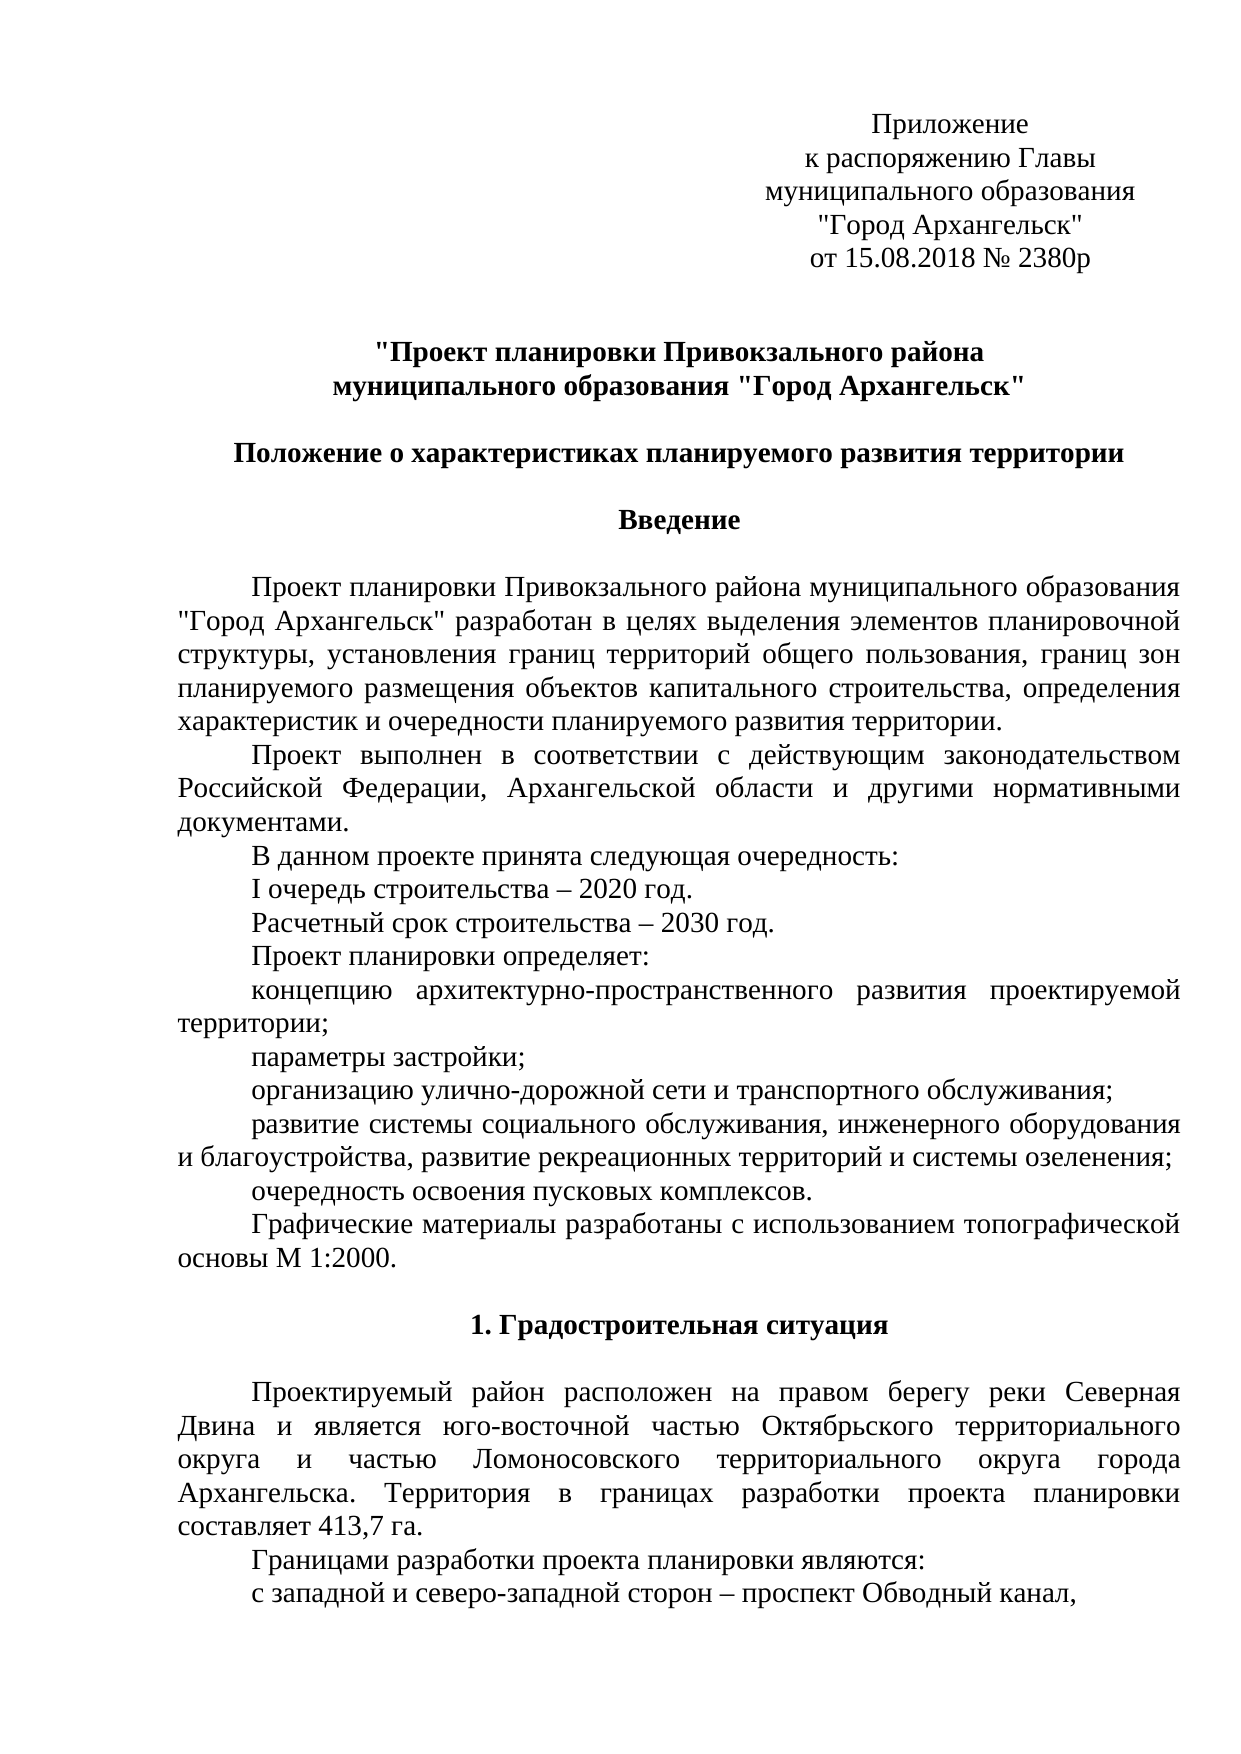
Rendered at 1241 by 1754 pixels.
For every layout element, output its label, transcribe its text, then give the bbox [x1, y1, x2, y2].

text развитие системы социального обслуживания, инженерного оборудования и благоустройства, развитие рекреационных территорий и системы озеленения; [177, 1106, 1181, 1173]
text Проект планировки Привокзального района муниципального образования "Город Архангельск" разработан в целях выделения элементов планировочной структуры, установления границ территорий общего пользования, границ зон планируемого размещения объектов капитального строительства, определения характеристик и очередности планируемого развития территории. [177, 569, 1181, 737]
text муниципального образования "Город Архангельск" [177, 368, 1181, 402]
text Проект планировки определяет: [177, 938, 1181, 972]
text Границами разработки проекта планировки являются: [177, 1542, 1181, 1576]
text Проект выполнен в соответствии с действующим законодательством Российской Федерации, Архангельской области и другими нормативными документами. [177, 737, 1181, 838]
text 1. Градостроительная ситуация [177, 1307, 1181, 1341]
text Положение о характеристиках планируемого развития территории [177, 435, 1181, 469]
text с западной и северо-западной сторон – проспект Обводный канал, [177, 1576, 1181, 1609]
text В данном проекте принята следующая очередность: [177, 838, 1181, 871]
table_header Приложение к распоряжению Главы муниципального образования "Город Архангельск" от 15.08.2018 № 2380р [738, 106, 1162, 277]
text организацию улично-дорожной сети и транспортного обслуживания; [177, 1072, 1181, 1106]
text очередность освоения пусковых комплексов. [177, 1173, 1181, 1207]
text Графические материалы разработаны с использованием топографической основы М 1:2000. [177, 1207, 1181, 1274]
text параметры застройки; [177, 1039, 1181, 1072]
text Расчетный срок строительства – 2030 год. [177, 905, 1181, 938]
text Проектируемый район расположен на правом берегу реки Северная Двина и является юго-восточной частью Октябрьского территориального округа и частью Ломоносовского территориального округа города Архангельска. Территория в границах разработки проекта планировки составляет 413,7 га. [177, 1374, 1181, 1542]
text I очередь строительства – 2020 год. [177, 871, 1181, 905]
text концепцию архитектурно-пространственного развития проектируемой территории; [177, 972, 1181, 1039]
text Введение [177, 502, 1181, 536]
text "Проект планировки Привокзального района [177, 334, 1181, 368]
